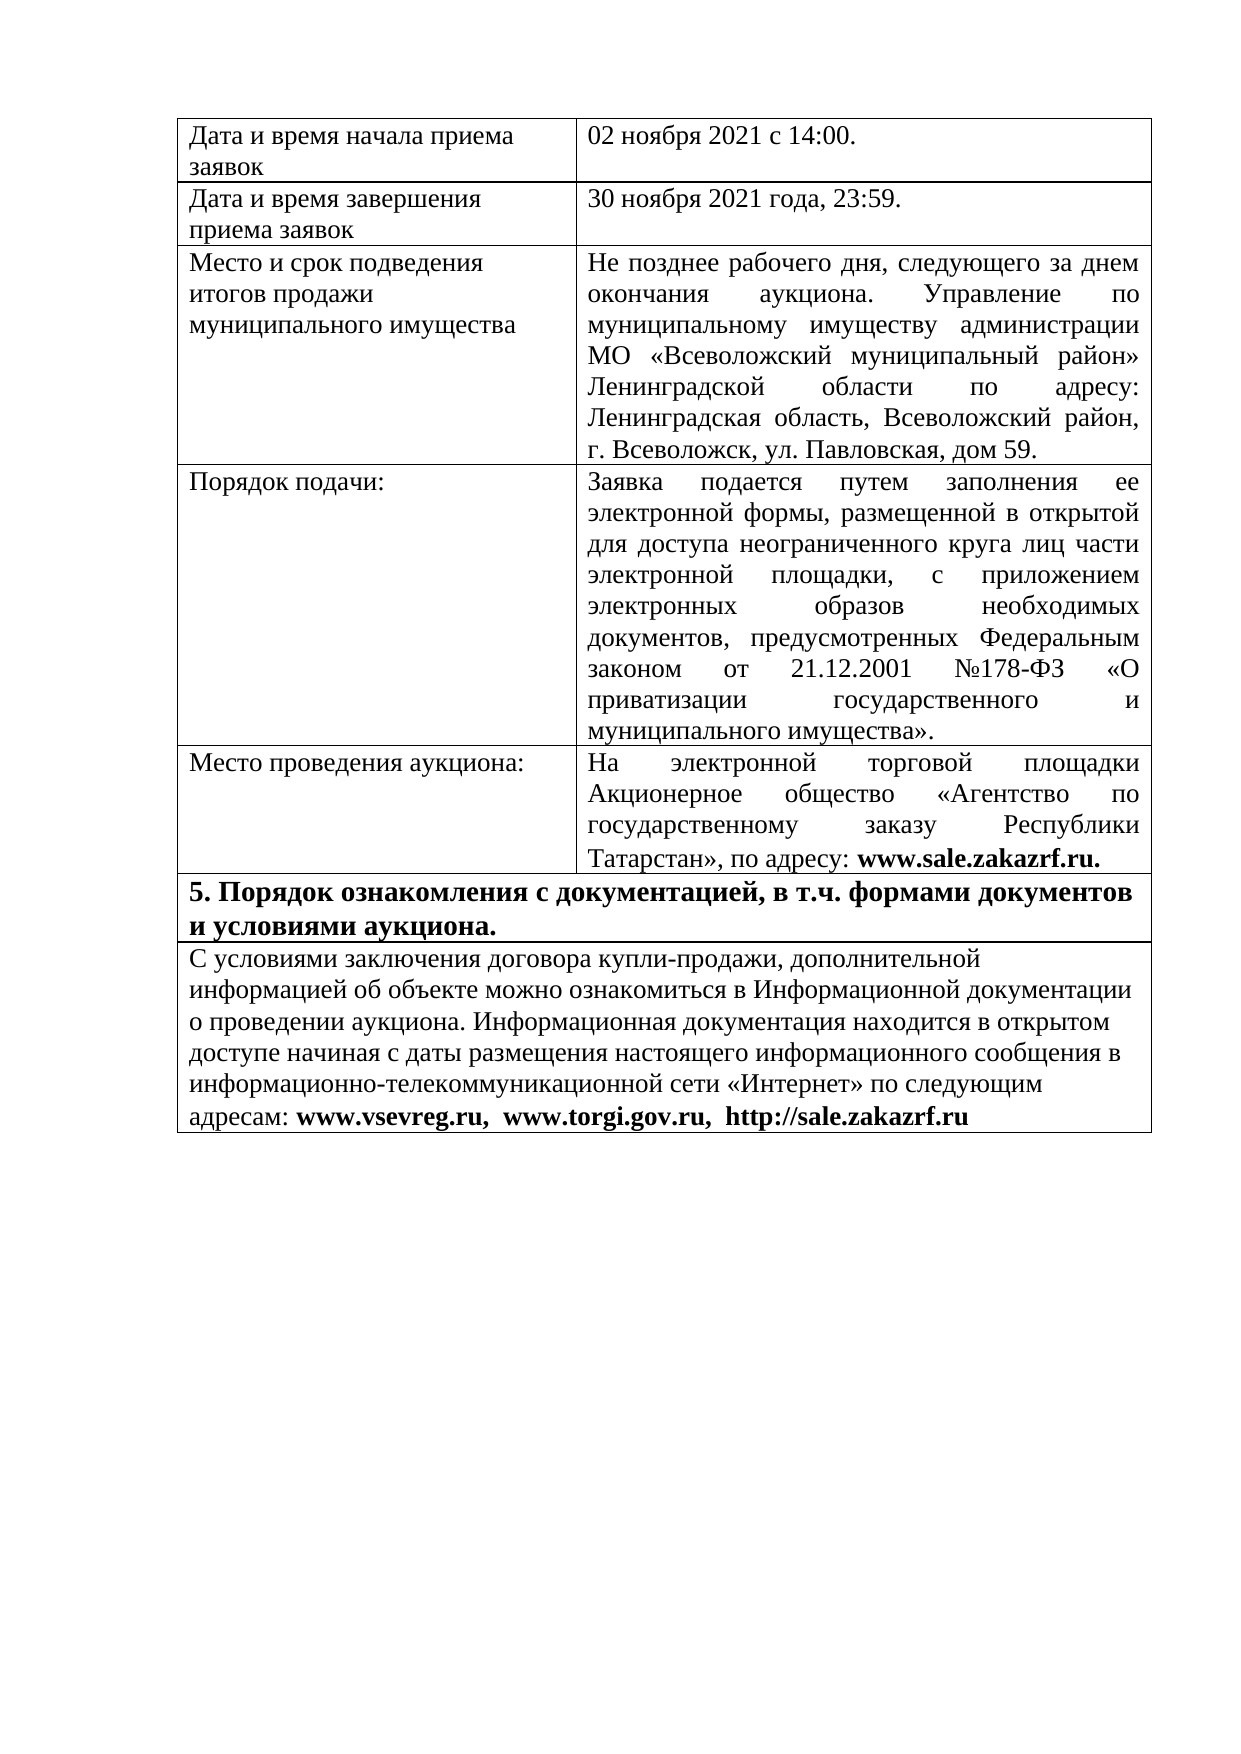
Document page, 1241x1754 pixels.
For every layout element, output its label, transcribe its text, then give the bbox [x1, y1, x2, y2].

table_cell Дата и время начала приема заявок [178, 119, 576, 181]
table_cell С условиями заключения договора купли-продажи, дополнительной информацией об объекте можно ознакомиться в Информационной документации о проведении аукциона. Информационная документация находится в открытом доступе начиная с даты размещения настоящего информационного сообщения в информационно-телекоммуникационной сети «Интернет» по следующим адресам: www.vsevreg.ru, www.torgi.gov.ru, http://sale.zakazrf.ru [178, 943, 1151, 1132]
table_cell Дата и время завершения приема заявок [178, 183, 576, 245]
table_cell Заявка подается путем заполнения ее электронной формы, размещенной в открытой для доступа неограниченного круга лиц части электронной площадки, с приложением электронных образов необходимых документов, предусмотренных Федеральным законом от 21.12.2001 №178-ФЗ «О приватизации государственного и муниципального имущества». [577, 465, 1151, 745]
table_cell Не позднее рабочего дня, следующего за днем окончания аукциона. Управление по муниципальному имуществу администрации МО «Всеволожский муниципальный район» Ленинградской области по адресу: Ленинградская область, Всеволожский район, г. Всеволожск, ул. Павловская, дом 59. [577, 246, 1151, 464]
table_cell Порядок подачи: [178, 465, 576, 745]
table_cell 30 ноября 2021 года, 23:59. [577, 183, 1151, 245]
table_cell 5. Порядок ознакомления с документацией, в т.ч. формами документов и условиями аукциона. [178, 874, 1151, 941]
table_cell 02 ноября 2021 с 14:00. [577, 119, 1151, 181]
table_cell Место проведения аукциона: [178, 746, 576, 873]
table_cell На электронной торговой площадки Акционерное общество «Агентство по государственному заказу Республики Татарстан», по адресу: www.sale.zakazrf.ru. [577, 746, 1151, 873]
table_cell Место и срок подведения итогов продажи муниципального имущества [178, 246, 576, 464]
